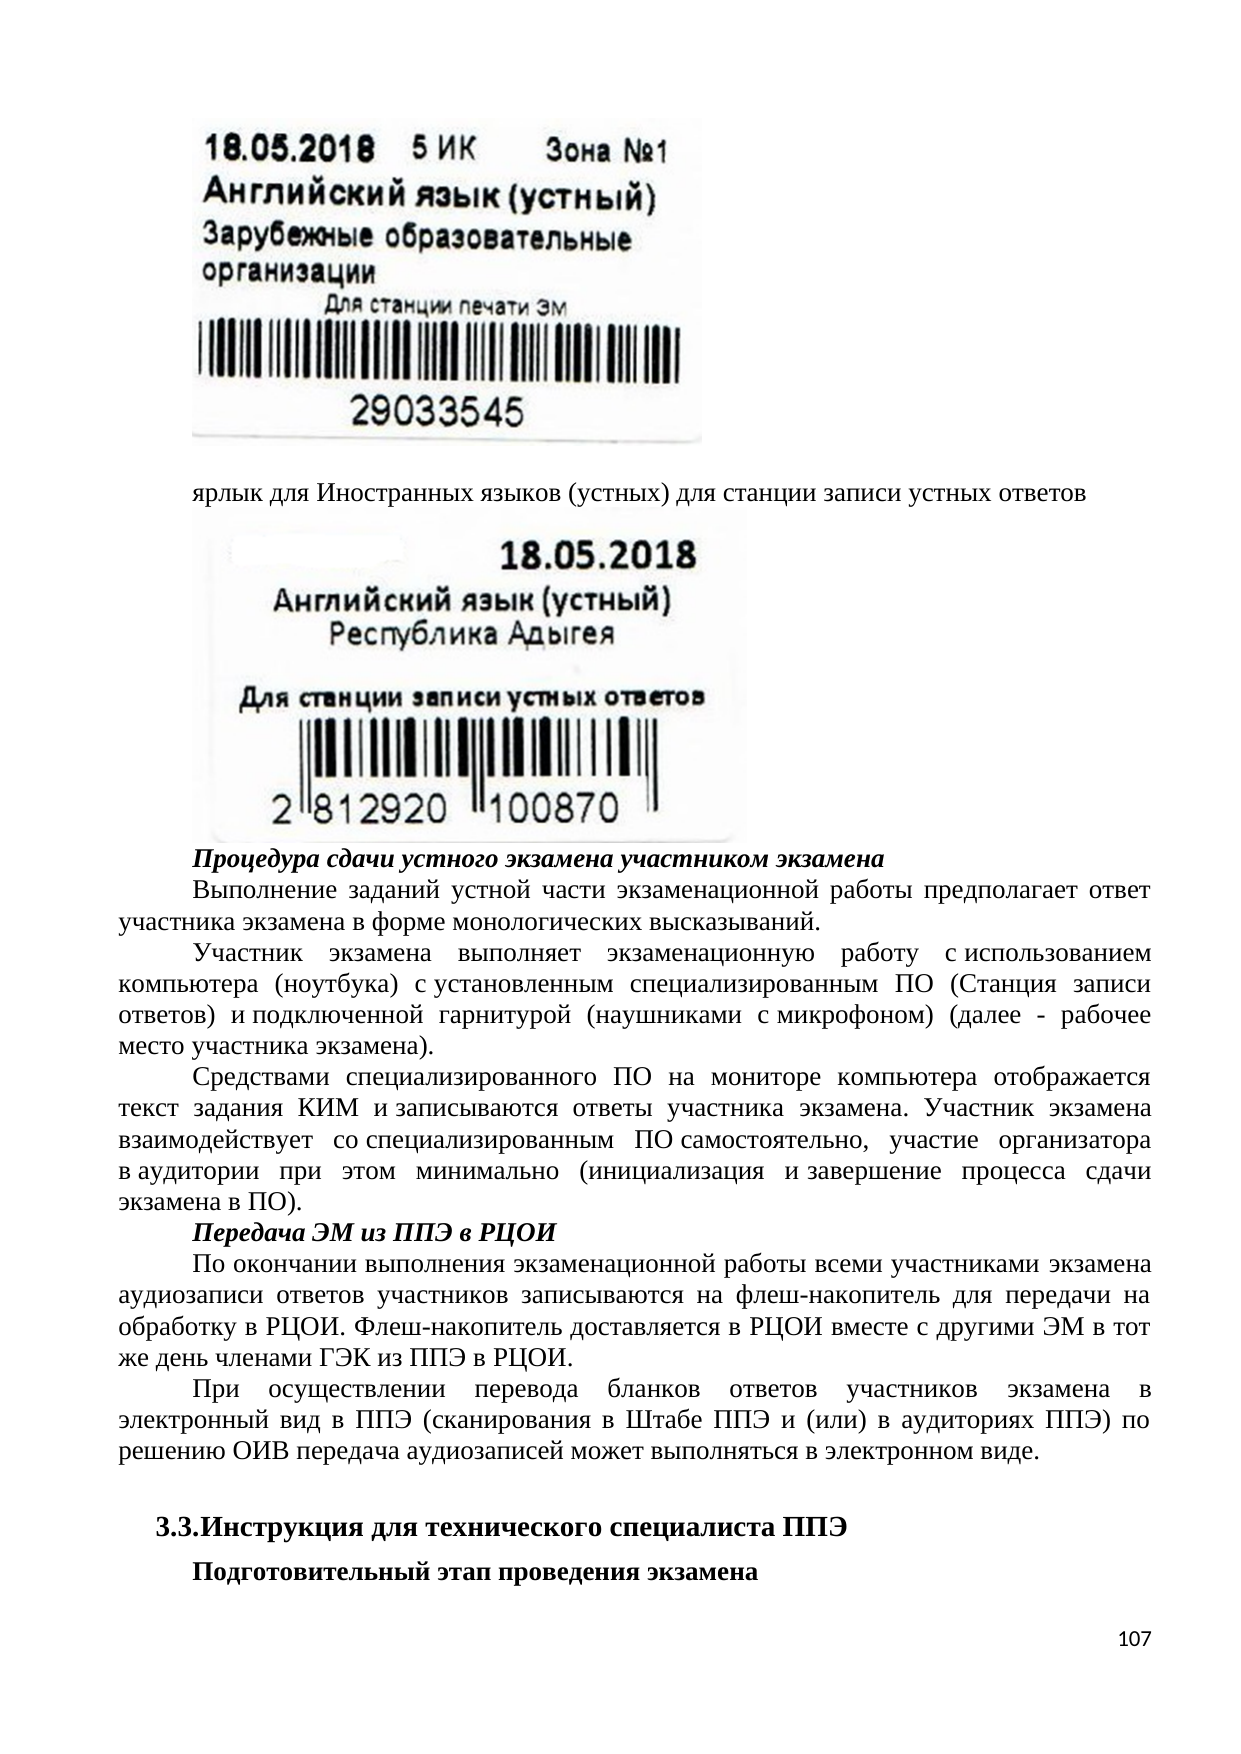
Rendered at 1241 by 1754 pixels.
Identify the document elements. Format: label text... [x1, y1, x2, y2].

picture [192, 507, 747, 843]
text При осуществлении перевода бланков ответов участников экзамена в электронный вид в ППЭ (сканирования в Штабе ППЭ и (или) в аудиториях ППЭ) по решению ОИВ передача аудиозаписей может выполняться в электронном виде. [118, 1372, 1152, 1465]
text Средствами специализированного ПО на мониторе компьютера отображается текст задания КИМ и записываются ответы участника экзамена. Участник экзамена взаимодействует со специализированным ПО самостоятельно, участие организатора в аудитории при этом минимально (инициализация и завершение процесса сдачи экзамена в ПО). [118, 1060, 1152, 1216]
text Выполнение заданий устной части экзаменационной работы предполагает ответ участника экзамена в форме монологических высказываний. [118, 873, 1152, 936]
text ярлык для Иностранных языков (устных) для станции записи устных ответов [118, 476, 1152, 507]
text По окончании выполнения экзаменационной работы всеми участниками экзамена аудиозаписи ответов участников записываются на флеш-накопитель для передачи на обработку в РЦОИ. Флеш-накопитель доставляется в РЦОИ вместе с другими ЭМ в тот же день членами ГЭК из ППЭ в РЦОИ. [118, 1247, 1152, 1372]
picture [192, 118, 702, 446]
text Инструкция для технического специалиста ППЭ [155, 1509, 1152, 1542]
text Участник экзамена выполняет экзаменационную работу с использованием компьютера (ноутбука) с установленным специализированным ПО (Станция записи ответов) и подключенной гарнитурой (наушниками с микрофоном) (далее - рабочее место участника экзамена). [118, 936, 1152, 1060]
text Процедура сдачи устного экзамена участником экзамена [118, 842, 1152, 873]
text Подготовительный этап проведения экзамена [118, 1555, 1152, 1586]
text Передача ЭМ из ППЭ в РЦОИ [118, 1216, 1152, 1247]
